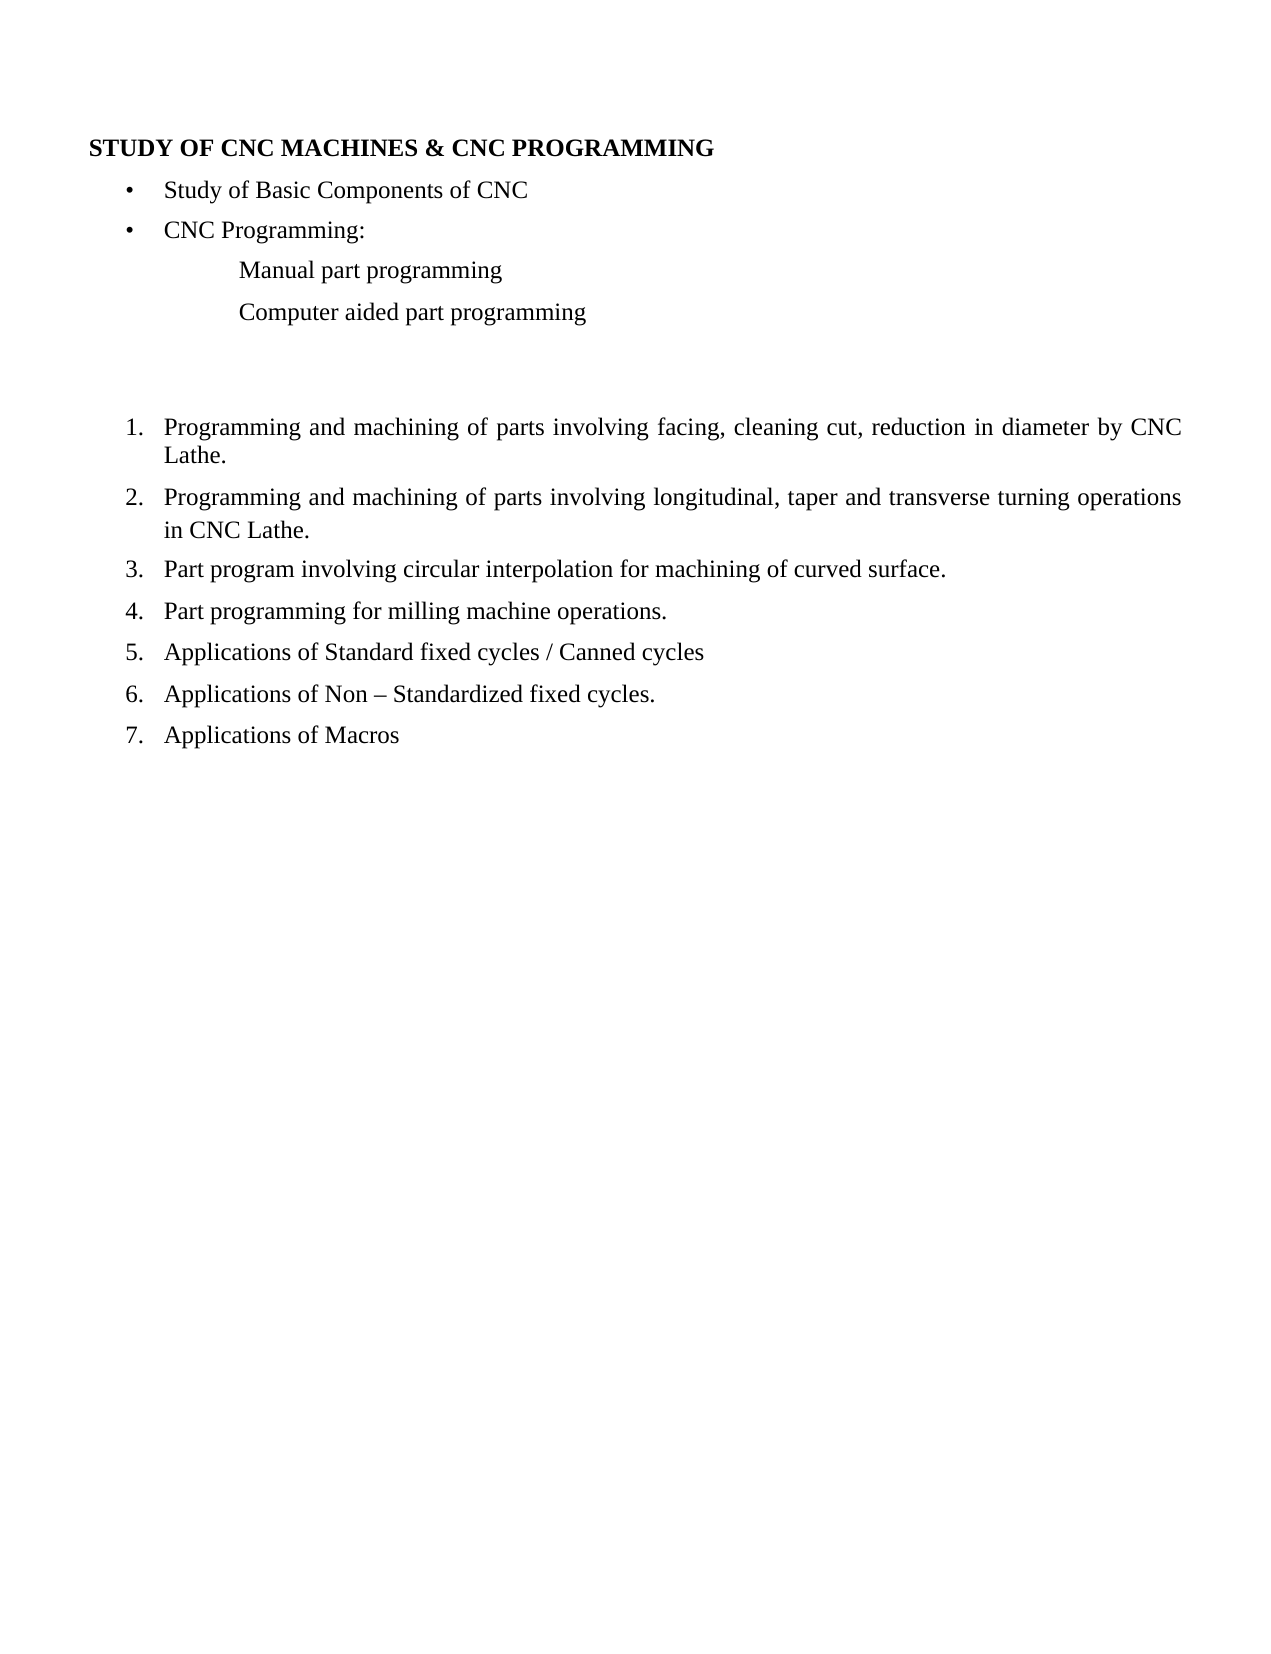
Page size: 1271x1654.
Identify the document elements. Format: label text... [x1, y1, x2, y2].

list Part programming for milling machine operations. [125, 596, 1183, 625]
list Programming and machining of parts involving longitudinal, taper and transverse turning operations in CNC Lathe. [125, 482, 1183, 544]
list Applications of Non – Standardized fixed cycles. [125, 679, 1183, 708]
list Study of Basic Components of CNC [125, 175, 1183, 204]
list CNC Programming: [125, 215, 1183, 244]
text STUDY OF CNC MACHINES & CNC PROGRAMMING [88, 133, 1183, 162]
list Applications of Macros [125, 721, 1183, 749]
list Part program involving circular interpolation for machining of curved surface. [125, 554, 1183, 583]
text Manual part programming [238, 255, 1183, 284]
text Computer aided part programming [238, 297, 1183, 325]
list Applications of Standard fixed cycles / Canned cycles [125, 637, 1183, 666]
list Programming and machining of parts involving facing, cleaning cut, reduction in diameter by CNC Lathe. [125, 412, 1183, 469]
